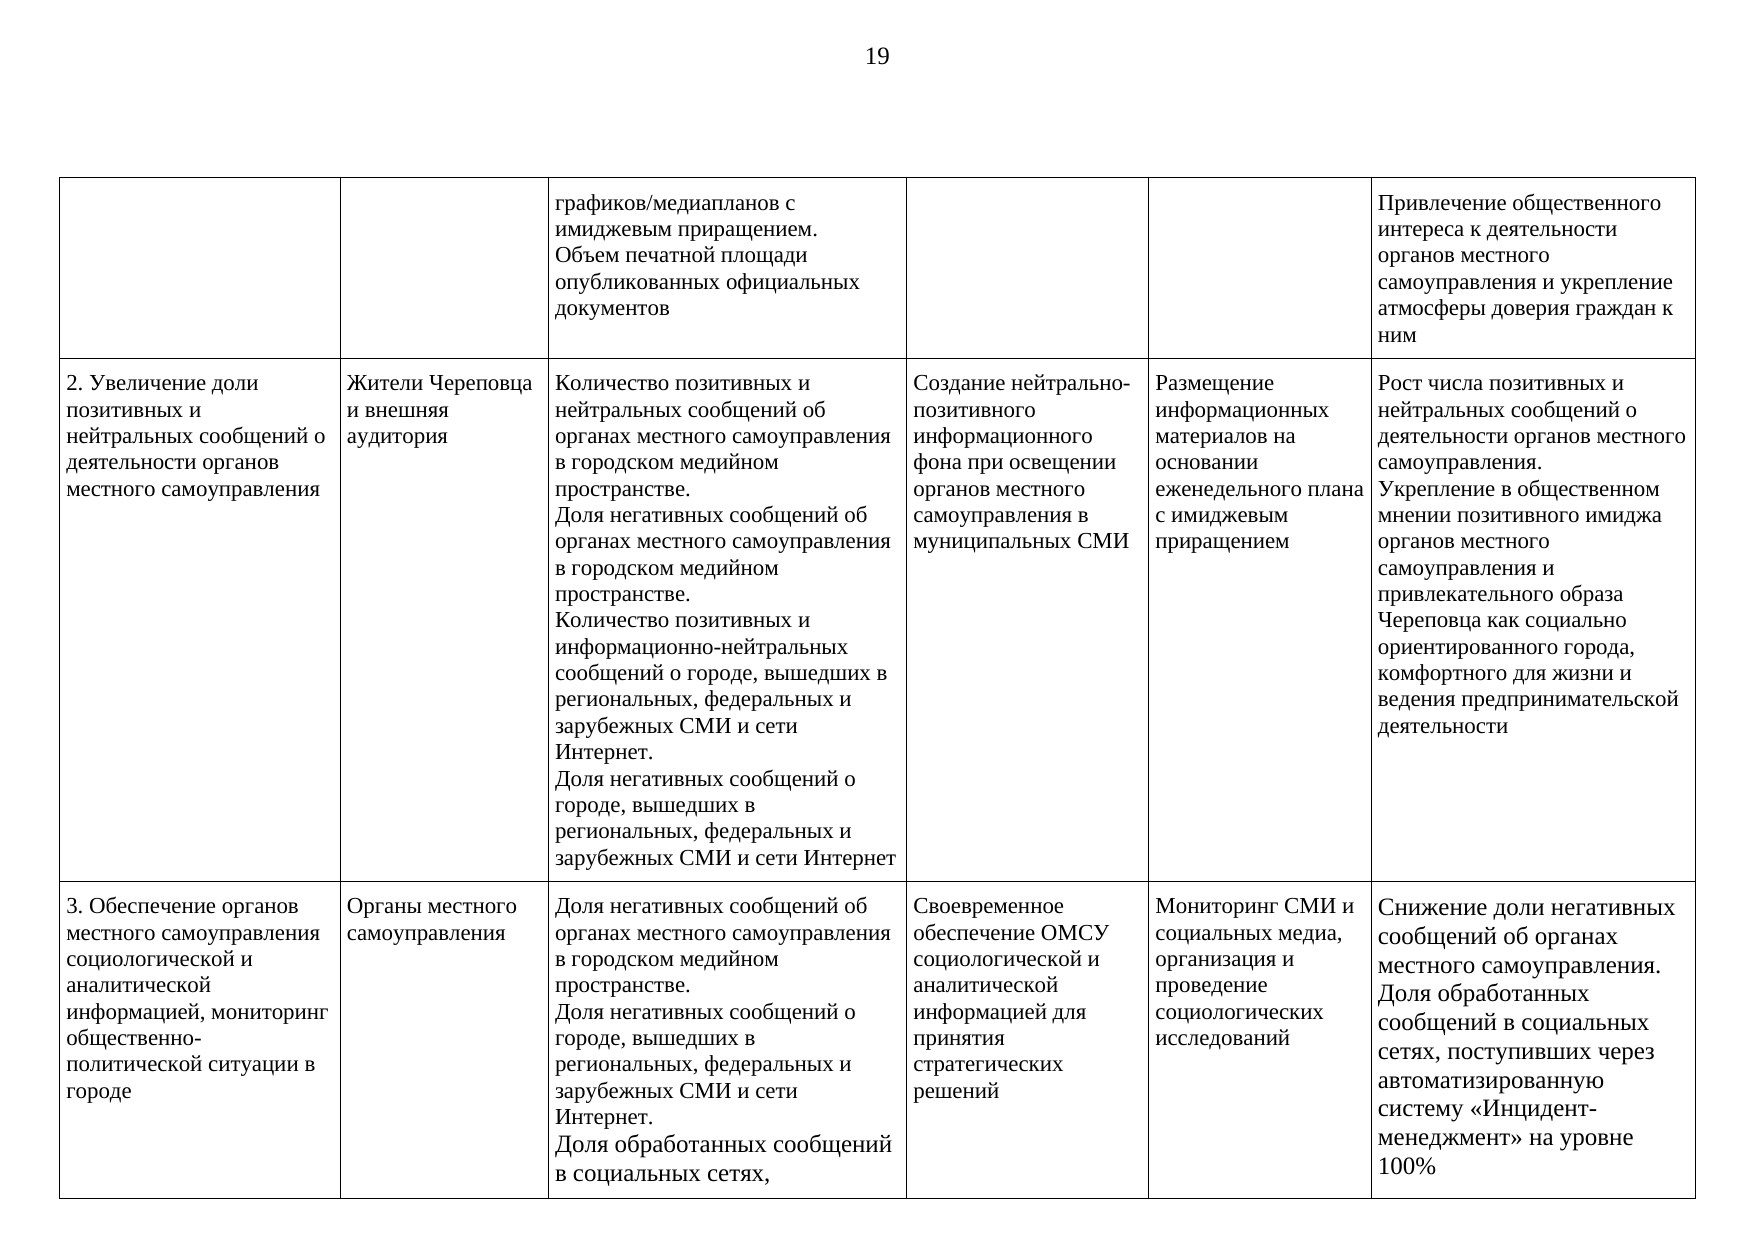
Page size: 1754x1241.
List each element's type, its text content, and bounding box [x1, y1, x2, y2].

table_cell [1372, 882, 1695, 1198]
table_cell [1149, 882, 1371, 1198]
table_cell 2. Увеличение доли позитивных и нейтральных сообщений о деятельности органов местного самоуправления [60, 359, 340, 881]
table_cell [1149, 178, 1371, 358]
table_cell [60, 882, 340, 1198]
table_cell Жители Череповца и внешняя аудитория [341, 359, 548, 881]
table_cell Количество позитивных и нейтральных сообщений об органах местного самоуправления в городском медийном пространстве. Доля негативных сообщений об органах местного самоуправления в городском медийном пространстве. Количество позитивных и информационно-нейтральных сообщений о городе, вышедших в региональных, федеральных и зарубежных СМИ и сети Интернет. Доля негативных сообщений о городе, вышедших в региональных, федеральных и зарубежных СМИ и сети Интернет [549, 359, 906, 881]
table_cell Рост числа позитивных и нейтральных сообщений о деятельности органов местного самоуправления. Укрепление в общественном мнении позитивного имиджа органов местного самоуправления и привлекательного образа Череповца как социально ориентированного города, комфортного для жизни и ведения предпринимательской деятельности [1372, 359, 1695, 881]
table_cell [907, 882, 1148, 1198]
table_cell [1372, 178, 1695, 358]
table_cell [549, 178, 906, 358]
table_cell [549, 882, 906, 1198]
table_cell Создание нейтрально-позитивного информационного фона при освещении органов местного самоуправления в муниципальных СМИ [907, 359, 1148, 881]
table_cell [60, 178, 340, 358]
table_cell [341, 882, 548, 1198]
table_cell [341, 178, 548, 358]
table_cell Размещение информационных материалов на основании еженедельного плана с имиджевым приращением [1149, 359, 1371, 881]
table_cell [907, 178, 1148, 358]
